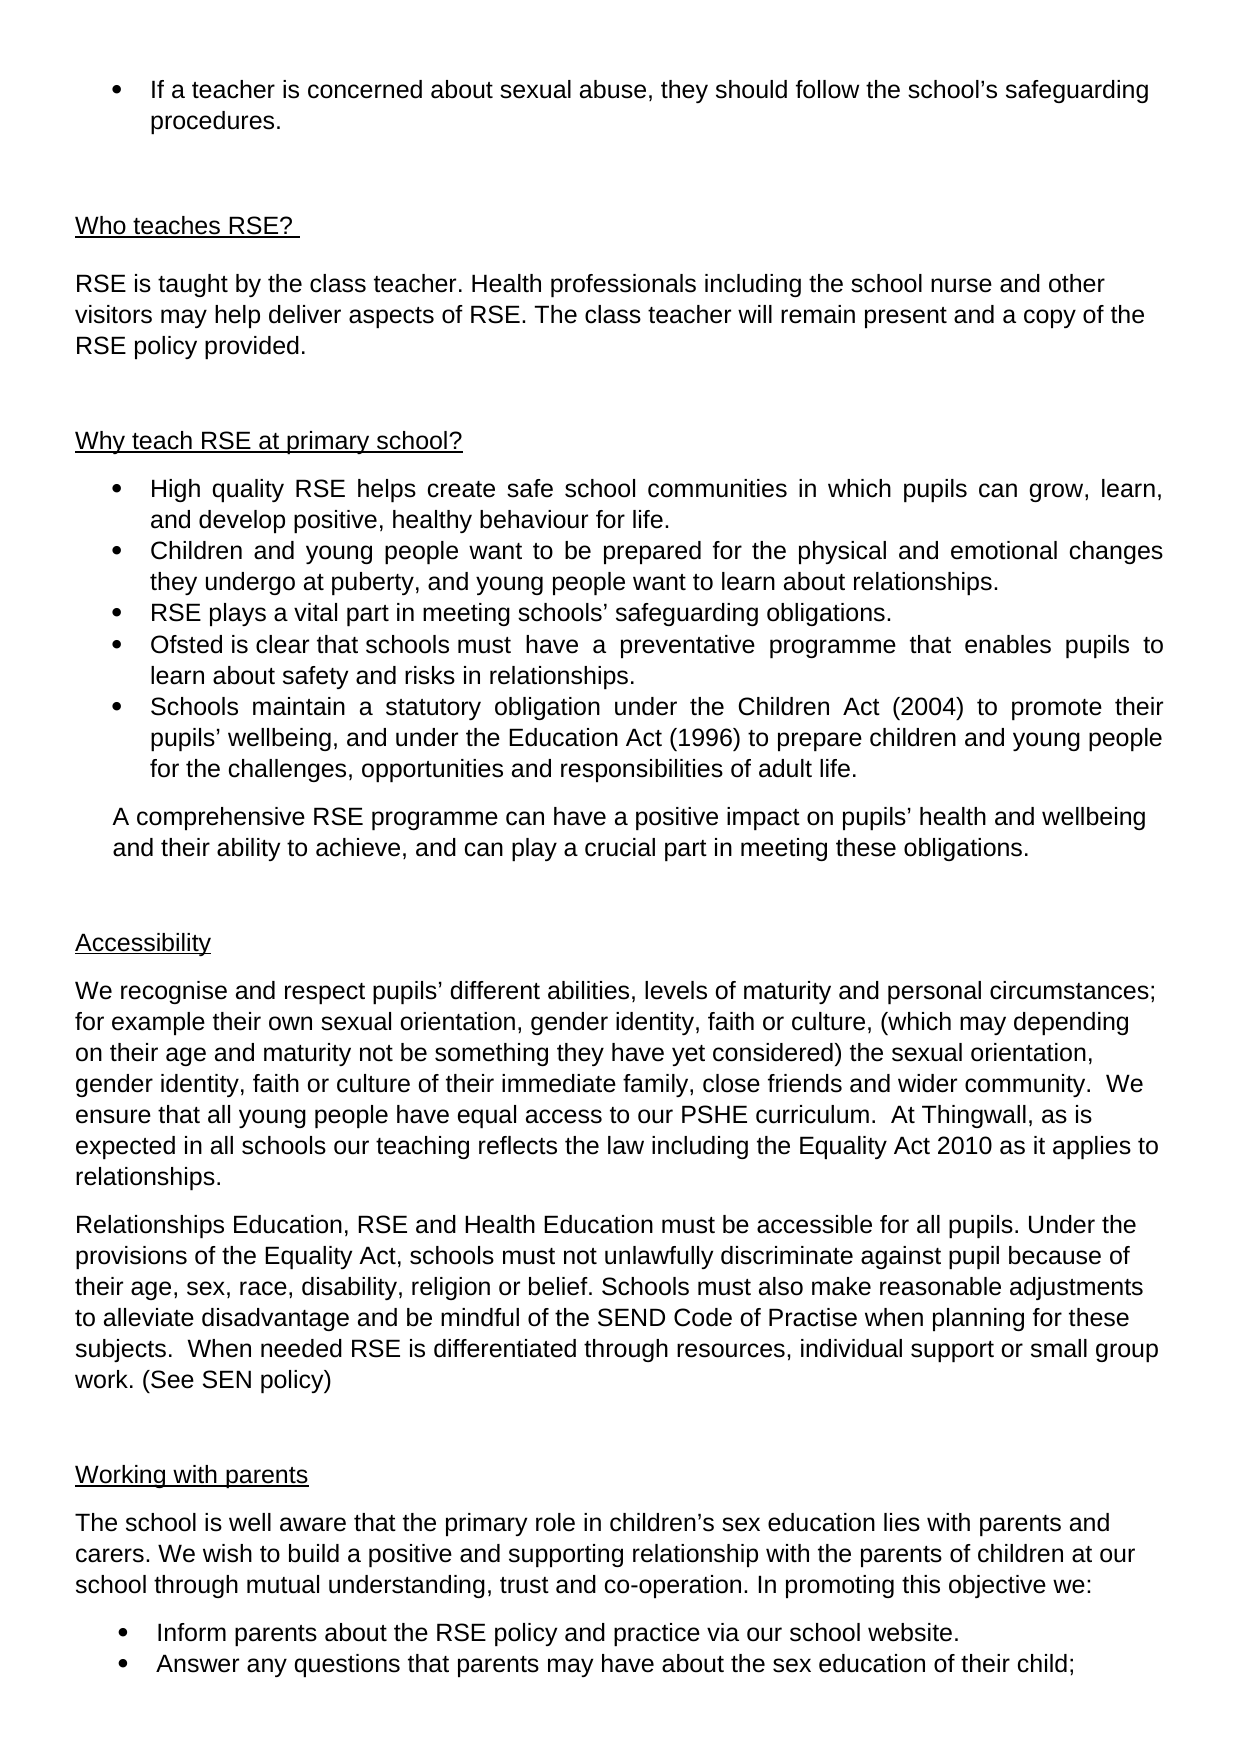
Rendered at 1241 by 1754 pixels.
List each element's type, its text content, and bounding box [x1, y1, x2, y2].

text Accessibility [75, 928, 1165, 957]
list RSE plays a vital part in meeting schools’ safeguarding obligations. [112, 598, 1165, 627]
list If a teacher is concerned about sexual abuse, they should follow the school’s safeguarding procedures. [112, 75, 1165, 135]
text Working with parents [75, 1460, 1165, 1489]
text RSE is taught by the class teacher. Health professionals including the school nurse and other visitors may help deliver aspects of RSE. The class teacher will remain present and a copy of the RSE policy provided. [75, 269, 1165, 360]
list High quality RSE helps create safe school communities in which pupils can grow, learn, and develop positive, healthy behaviour for life. [112, 474, 1165, 534]
text The school is well aware that the primary role in children’s sex education lies with parents and carers. We wish to build a positive and supporting relationship with the parents of children at our school through mutual understanding, trust and co-operation. In promoting this objective we: [75, 1508, 1165, 1599]
text Who teaches RSE? [75, 211, 1165, 240]
text Relationships Education, RSE and Health Education must be accessible for all pupils. Under the provisions of the Equality Act, schools must not unlawfully discriminate against pupil because of their age, sex, race, disability, religion or belief. Schools must also make reasonable adjustments to alleviate disadvantage and be mindful of the SEND Code of Practise when planning for these subjects. When needed RSE is differentiated through resources, individual support or small group work. (See SEN policy) [75, 1210, 1165, 1394]
list Ofsted is clear that schools must have a preventative programme that enables pupils to learn about safety and risks in relationships. [112, 629, 1165, 689]
list Schools maintain a statutory obligation under the Children Act (2004) to promote their pupils’ wellbeing, and under the Education Act (1996) to prepare children and young people for the challenges, opportunities and responsibilities of adult life. [112, 692, 1165, 783]
list Children and young people want to be prepared for the physical and emotional changes they undergo at puberty, and young people want to learn about relationships. [112, 536, 1165, 596]
text We recognise and respect pupils’ different abilities, levels of maturity and personal circumstances; for example their own sexual orientation, gender identity, faith or culture, (which may depending on their age and maturity not be something they have yet considered) the sexual orientation, gender identity, faith or culture of their immediate family, close friends and wider community. We ensure that all young people have equal access to our PSHE curriculum. At Thingwall, as is expected in all schools our teaching reflects the law including the Equality Act 2010 as it applies to relationships. [75, 976, 1165, 1191]
list Inform parents about the RSE policy and practice via our school website. [119, 1618, 1165, 1647]
text Why teach RSE at primary school? [75, 426, 1165, 455]
list Answer any questions that parents may have about the sex education of their child; [119, 1649, 1165, 1678]
text A comprehensive RSE programme can have a positive impact on pupils’ health and wellbeing and their ability to achieve, and can play a crucial part in meeting these obligations. [112, 802, 1165, 861]
